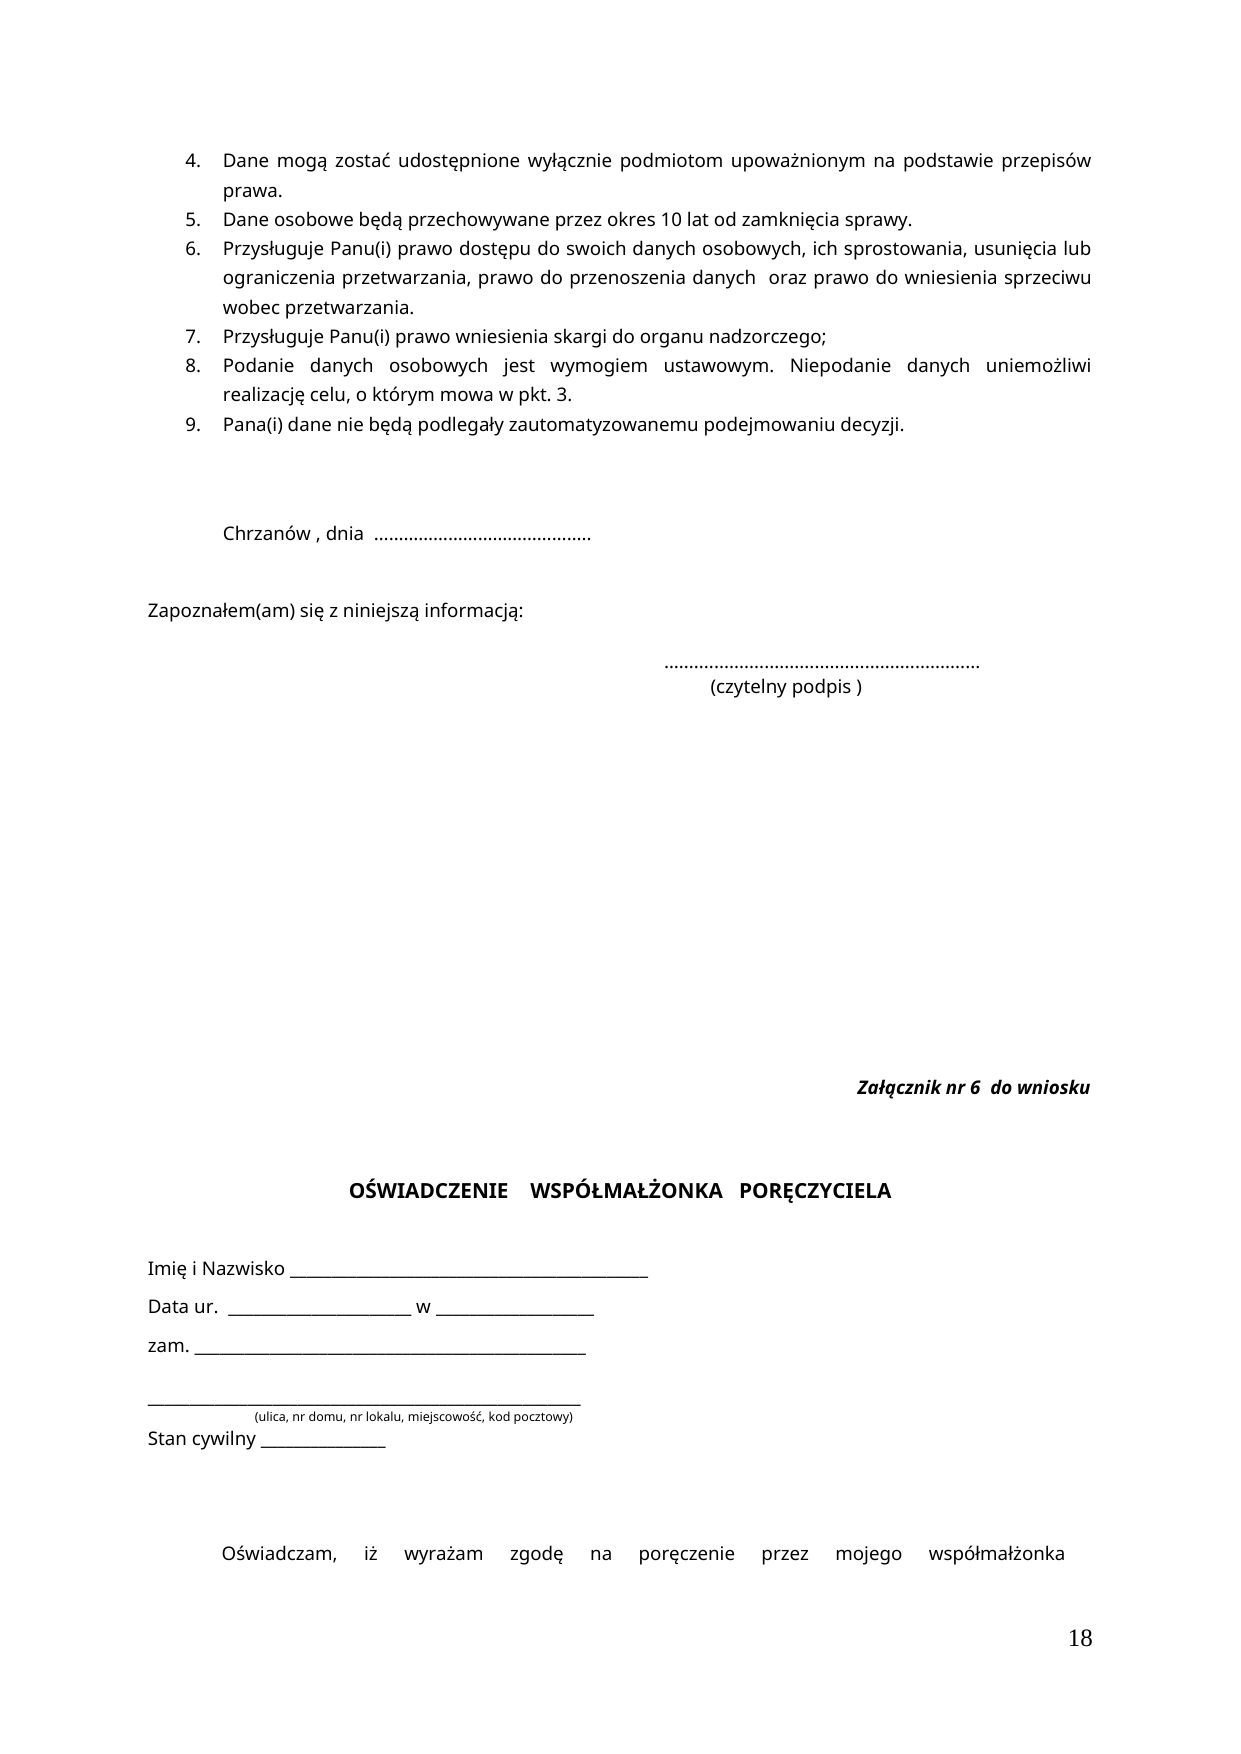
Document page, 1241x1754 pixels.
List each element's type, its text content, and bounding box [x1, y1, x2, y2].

list Chrzanów , dnia …………………………………….. [223, 521, 1093, 546]
list Przysługuje Panu(i) prawo wniesienia skargi do organu nadzorczego; [185, 323, 1093, 349]
text Imię i Nazwisko ___________________________________________ [148, 1256, 1093, 1281]
list Pana(i) dane nie będą podlegały zautomatyzowanemu podejmowaniu decyzji. [185, 411, 1093, 437]
text (ulica, nr domu, nr lokalu, miejscowość, kod pocztowy) [148, 1408, 1093, 1426]
text (czytelny podpis ) [148, 674, 1093, 699]
text ____________________________________________________ [148, 1383, 1093, 1408]
text Załącznik nr 6 do wniosku [679, 1074, 1093, 1099]
list Podanie danych osobowych jest wymogiem ustawowym. Niepodanie danych uniemożliwi realizację celu, o którym mowa w pkt. 3. [185, 352, 1093, 407]
list Dane osobowe będą przechowywane przez okres 10 lat od zamknięcia sprawy. [185, 206, 1093, 232]
subtitle OŚWIADCZENIE WSPÓŁMAŁŻONKA PORĘCZYCIELA [148, 1176, 1093, 1204]
text Oświadczam, iż wyrażam zgodę na poręczenie przez mojego współmałżonka [148, 1540, 1093, 1587]
text …............................................................ [590, 648, 1093, 674]
text zam. _______________________________________________ [148, 1332, 1093, 1357]
text Zapoznałem(am) się z niniejszą informacją: [148, 597, 1093, 623]
list Dane mogą zostać udostępnione wyłącznie podmiotom upoważnionym na podstawie przepisów prawa. [185, 148, 1093, 202]
list Przysługuje Panu(i) prawo dostępu do swoich danych osobowych, ich sprostowania, usunięcia lub ograniczenia przetwarzania, prawo do przenoszenia danych oraz prawo do wniesienia sprzeciwu wobec przetwarzania. [185, 235, 1093, 319]
text Data ur. ______________________ w ___________________ [148, 1294, 1093, 1319]
text Stan cywilny _______________ [148, 1426, 1093, 1451]
